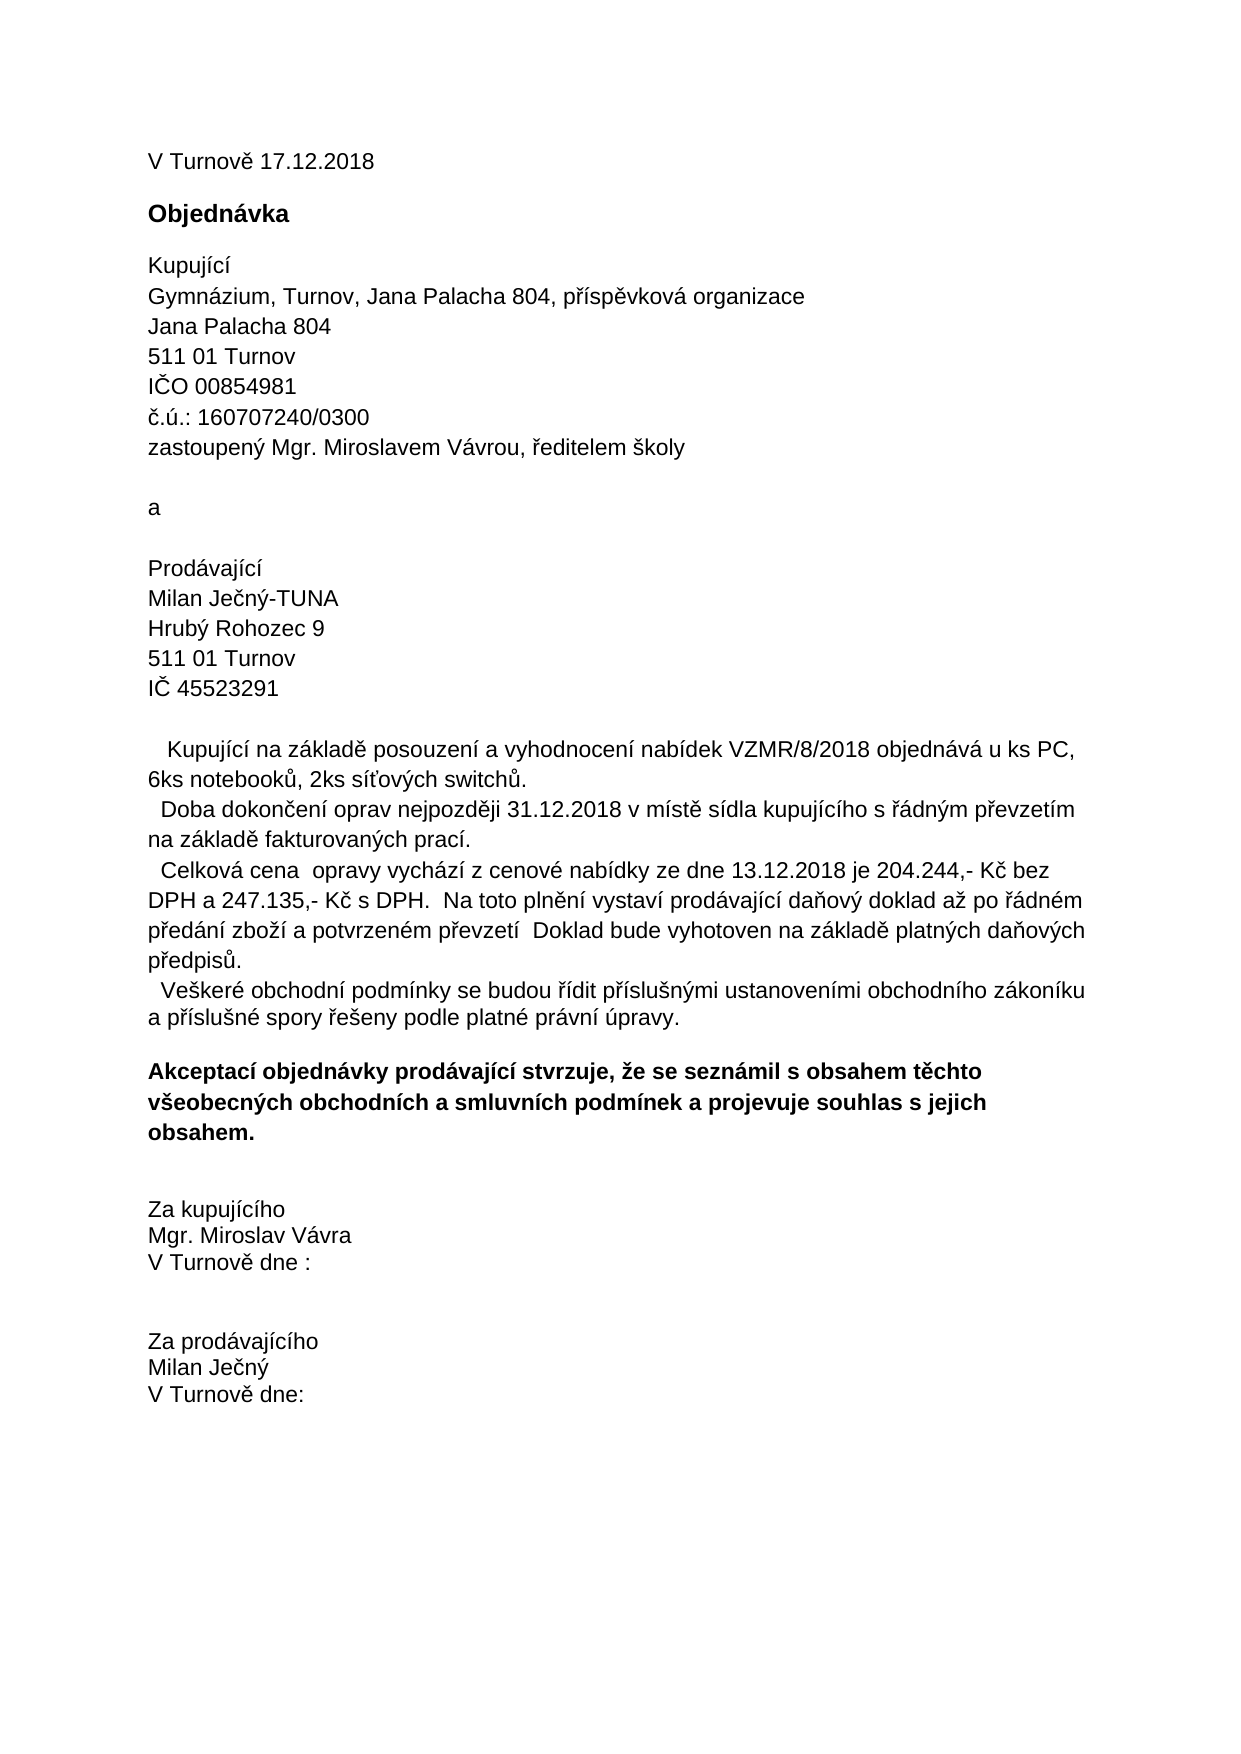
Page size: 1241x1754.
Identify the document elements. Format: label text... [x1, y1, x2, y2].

text Milan Ječný-TUNA [148, 585, 1093, 611]
text zastoupený Mgr. Miroslavem Vávrou, ředitelem školy [148, 434, 1093, 460]
text Mgr. Miroslav Vávra [148, 1222, 1093, 1249]
text 511 01 Turnov [148, 343, 1093, 369]
text Kupující [148, 252, 1093, 279]
text a [148, 494, 1093, 521]
text V Turnově dne: [148, 1381, 1093, 1407]
text Jana Palacha 804 [148, 313, 1093, 339]
text Veškeré obchodní podmínky se budou řídit příslušnými ustanoveními obchodního zákoníku a příslušné spory řešeny podle platné právní úpravy. [148, 977, 1093, 1030]
text Za prodávajícího [148, 1328, 1093, 1354]
text č.ú.: 160707240/0300 [148, 403, 1093, 430]
text V Turnově dne : [148, 1249, 1093, 1275]
text 511 01 Turnov [148, 645, 1093, 672]
text Objednávka [148, 199, 1093, 227]
text IČ 45523291 [148, 675, 1093, 702]
text Hrubý Rohozec 9 [148, 615, 1093, 641]
text Celková cena opravy vychází z cenové nabídky ze dne 13.12.2018 je 204.244,- Kč bez DPH a 247.135,- Kč s DPH. Na toto plnění vystaví prodávající daňový doklad až po řádném předání zboží a potvrzeném převzetí Doklad bude vyhotoven na základě platných daňových předpisů. [148, 857, 1093, 974]
text Gymnázium, Turnov, Jana Palacha 804, příspěvková organizace [148, 283, 1093, 309]
text Prodávající [148, 554, 1093, 581]
text Kupující na základě posouzení a vyhodnocení nabídek VZMR/8/2018 objednává u ks PC, 6ks notebooků, 2ks síťových switchů. [148, 736, 1093, 792]
text IČO 00854981 [148, 373, 1093, 400]
text V Turnově 17.12.2018 [148, 148, 1093, 174]
text Akceptací objednávky prodávající stvrzuje, že se seznámil s obsahem těchto všeobecných obchodních a smluvních podmínek a projevuje souhlas s jejich obsahem. [148, 1058, 1093, 1145]
text Za kupujícího [148, 1196, 1093, 1222]
text Doba dokončení oprav nejpozději 31.12.2018 v místě sídla kupujícího s řádným převzetím na základě fakturovaných prací. [148, 796, 1093, 853]
text Milan Ječný [148, 1354, 1093, 1381]
